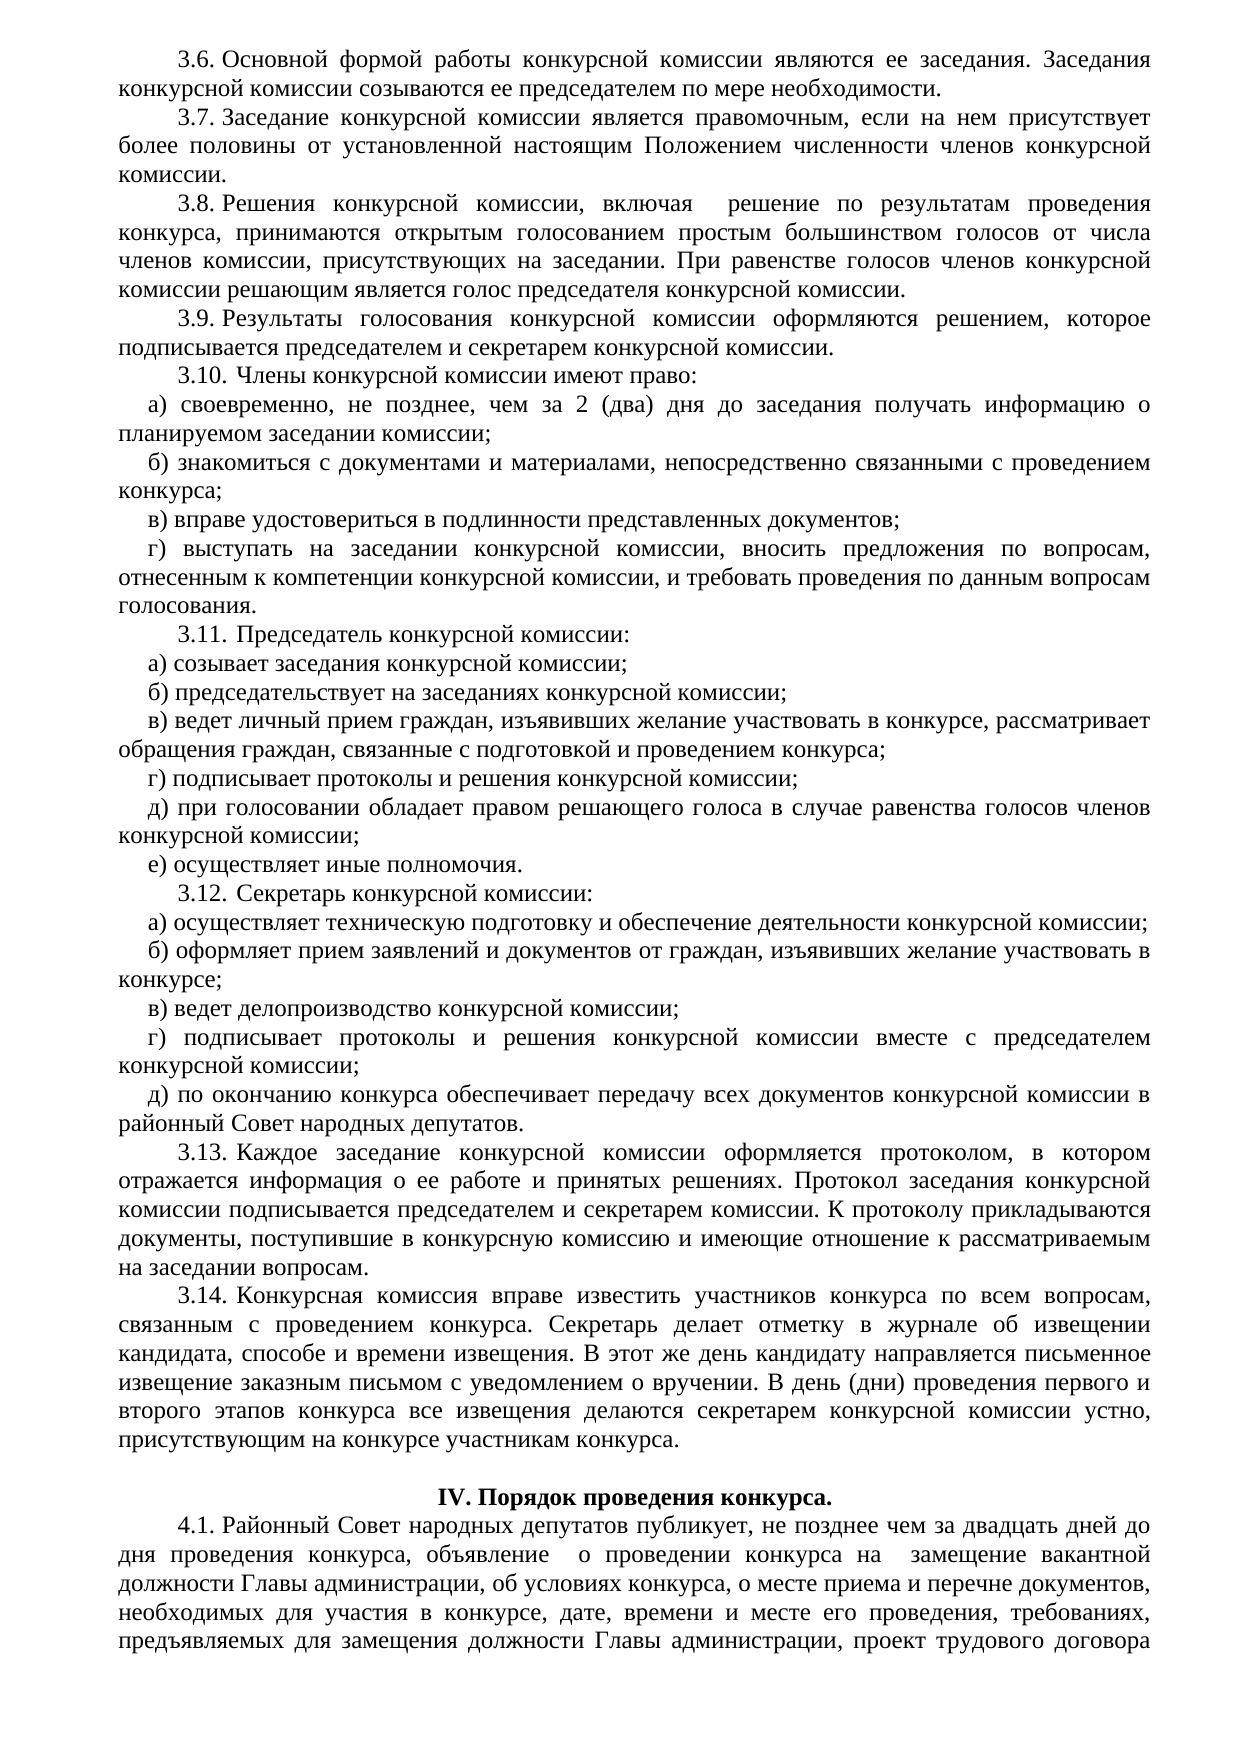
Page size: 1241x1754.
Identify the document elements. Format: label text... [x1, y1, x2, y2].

text в) ведет личный прием граждан, изъявивших желание участвовать в конкурсе, рассматривает обращения граждан, связанные с подготовкой и проведением конкурса; [118, 706, 1152, 763]
list Результаты голосования конкурсной комиссии оформляются решением, которое подписывается председателем и секретарем конкурсной комиссии. [118, 303, 1152, 361]
text д) при голосовании обладает правом решающего голоса в случае равенства голосов членов конкурсной комиссии; [118, 792, 1152, 849]
list Члены конкурсной комиссии имеют право: [118, 361, 1152, 389]
list Заседание конкурсной комиссии является правомочным, если на нем присутствует более половины от установленной настоящим Положением численности членов конкурсной комиссии. [118, 102, 1152, 188]
text г) подписывает протоколы и решения конкурсной комиссии; [118, 763, 1152, 792]
text г) выступать на заседании конкурсной комиссии, вносить предложения по вопросам, отнесенным к компетенции конкурсной комиссии, и требовать проведения по данным вопросам голосования. [118, 533, 1152, 619]
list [118, 1511, 1152, 1654]
list Секретарь конкурсной комиссии: [118, 878, 1152, 907]
text б) оформляет прием заявлений и документов от граждан, изъявивших желание участвовать в конкурсе; [118, 936, 1152, 993]
text а) своевременно, не позднее, чем за 2 (два) дня до заседания получать информацию о планируемом заседании комиссии; [118, 389, 1152, 447]
list Основной формой работы конкурсной комиссии являются ее заседания. Заседания конкурсной комиссии созываются ее председателем по мере необходимости. [118, 44, 1152, 102]
text е) осуществляет иные полномочия. [118, 849, 1152, 878]
list Решения конкурсной комиссии, включая решение по результатам проведения конкурса, принимаются открытым голосованием простым большинством голосов от числа членов комиссии, присутствующих на заседании. При равенстве голосов членов конкурсной комиссии решающим является голос председателя конкурсной комиссии. [118, 188, 1152, 303]
text г) подписывает протоколы и решения конкурсной комиссии вместе с председателем конкурсной комиссии; [118, 1022, 1152, 1079]
list Конкурсная комиссия вправе известить участников конкурса по всем вопросам, связанным с проведением конкурса. Секретарь делает отметку в журнале об извещении кандидата, способе и времени извещения. В этот же день кандидату направляется письменное извещение заказным письмом с уведомлением о вручении. В день (дни) проведения первого и второго этапов конкурса все извещения делаются секретарем конкурсной комиссии устно, присутствующим на конкурсе участникам конкурса. [118, 1281, 1152, 1453]
text б) председательствует на заседаниях конкурсной комиссии; [118, 677, 1152, 706]
text IV. Порядок проведения конкурса. [118, 1482, 1152, 1511]
text в) вправе удостовериться в подлинности представленных документов; [118, 504, 1152, 533]
text в) ведет делопроизводство конкурсной комиссии; [118, 993, 1152, 1022]
list Каждое заседание конкурсной комиссии оформляется протоколом, в котором отражается информация о ее работе и принятых решениях. Протокол заседания конкурсной комиссии подписывается председателем и секретарем комиссии. К протоколу прикладываются документы, поступившие в конкурсную комиссию и имеющие отношение к рассматриваемым на заседании вопросам. [118, 1137, 1152, 1281]
text а) созывает заседания конкурсной комиссии; [118, 648, 1152, 677]
text д) по окончанию конкурса обеспечивает передачу всех документов конкурсной комиссии в районный Совет народных депутатов. [118, 1079, 1152, 1137]
list Председатель конкурсной комиссии: [118, 619, 1152, 648]
text а) осуществляет техническую подготовку и обеспечение деятельности конкурсной комиссии; [118, 907, 1152, 936]
text б) знакомиться с документами и материалами, непосредственно связанными с проведением конкурса; [118, 447, 1152, 504]
